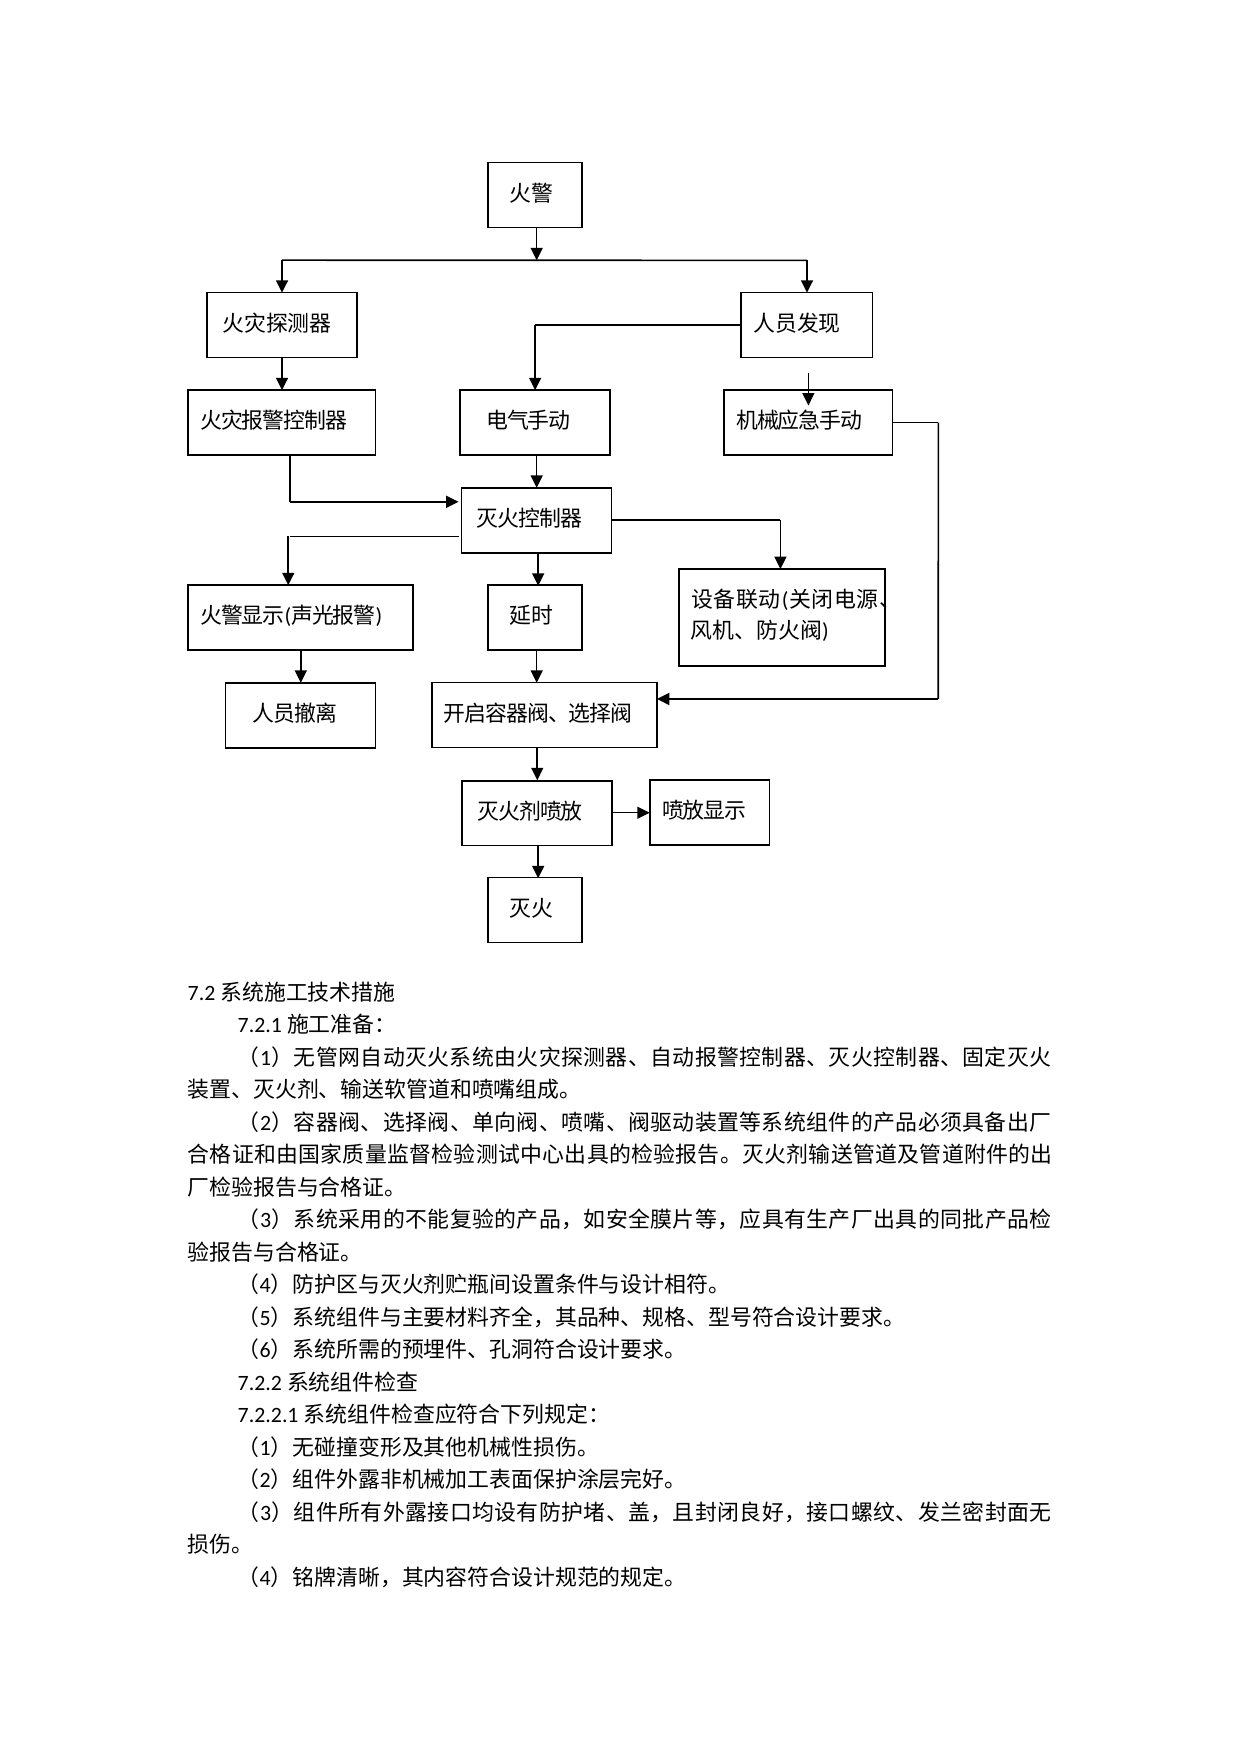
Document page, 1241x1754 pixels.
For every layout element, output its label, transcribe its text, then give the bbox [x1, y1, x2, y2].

text （4）铭牌清晰，其内容符合设计规范的规定。 [187, 1559, 1053, 1592]
text （3）系统采用的不能复验的产品，如安全膜片等，应具有生产厂出具的同批产品检验报告与合格证。 [187, 1202, 1053, 1267]
text （4）防护区与灭火剂贮瓶间设置条件与设计相符。 [187, 1267, 1053, 1299]
text （2）容器阀、选择阀、单向阀、喷嘴、阀驱动装置等系统组件的产品必须具备出厂合格证和由国家质量监督检验测试中心出具的检验报告。灭火剂输送管道及管道附件的出厂检验报告与合格证。 [187, 1104, 1053, 1202]
text （1）无碰撞变形及其他机械性损伤。 [187, 1429, 1053, 1462]
text 7.2.2 系统组件检查 [187, 1364, 1053, 1397]
text 7.2 系统施工技术措施 [187, 974, 1053, 1007]
text （6）系统所需的预埋件、孔洞符合设计要求。 [187, 1332, 1053, 1364]
text （3）组件所有外露接口均设有防护堵、盖，且封闭良好，接口螺纹、发兰密封面无损伤。 [187, 1494, 1053, 1559]
text （1）无管网自动灭火系统由火灾探测器、自动报警控制器、灭火控制器、固定灭火装置、灭火剂、输送软管道和喷嘴组成。 [187, 1039, 1053, 1104]
text （5）系统组件与主要材料齐全，其品种、规格、型号符合设计要求。 [187, 1299, 1053, 1332]
text 7.2.1 施工准备： [187, 1007, 1053, 1039]
text （2）组件外露非机械加工表面保护涂层完好。 [187, 1462, 1053, 1494]
text 7.2.2.1 系统组件检查应符合下列规定： [187, 1397, 1053, 1429]
